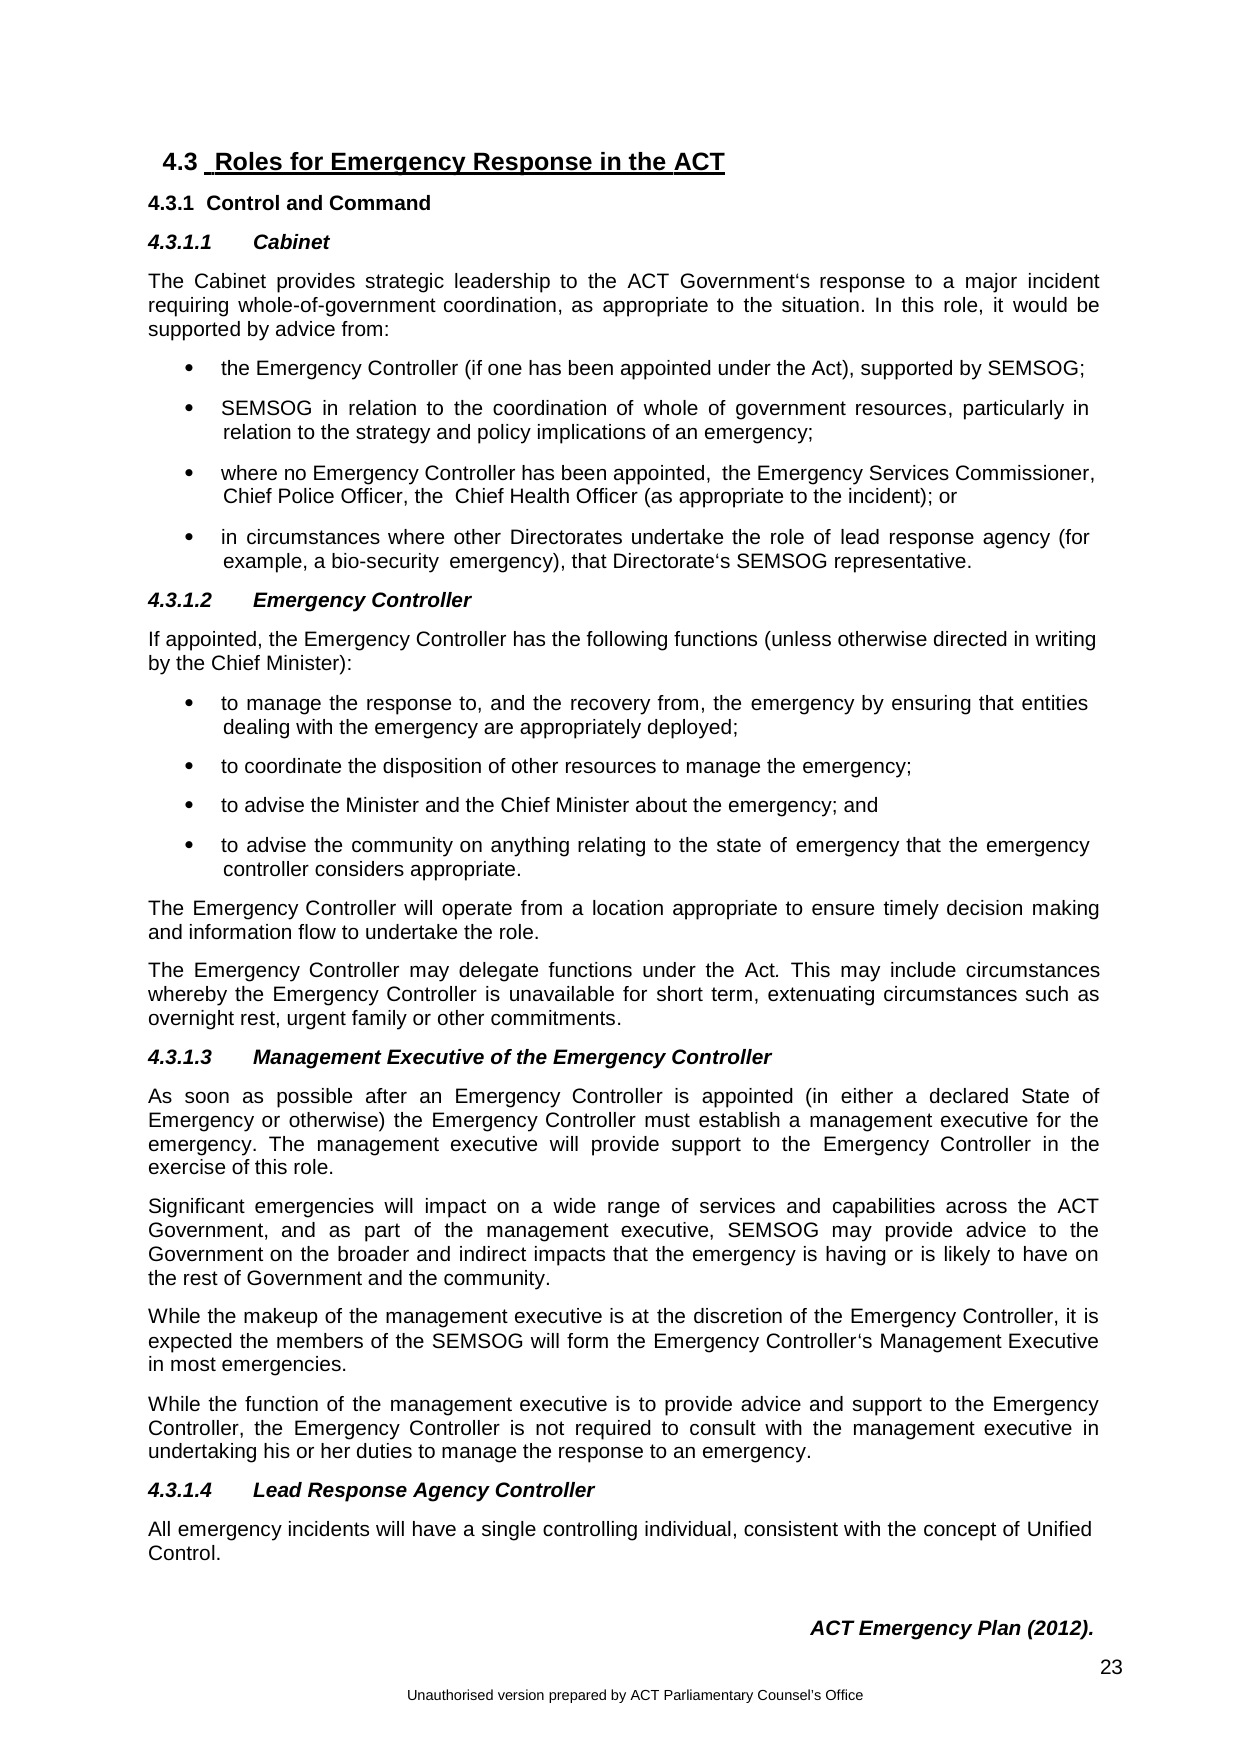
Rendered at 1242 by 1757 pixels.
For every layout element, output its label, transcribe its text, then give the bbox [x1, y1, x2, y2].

text While the makeup of the management executive is at the discretion of the Emergency Controller, it is expected the members of the SEMSOG will form the Emergency Controller‘s Management Executive in most emergencies. [148, 1305, 1099, 1376]
text 4.3.1.2 Emergency Controller [148, 587, 477, 611]
text 4.3.1 Control and Command [148, 191, 437, 215]
text  SEMSOG in relation to the coordination of whole of government resources, particularly in relation to the strategy and policy implications of an emergency; [185, 396, 1100, 444]
text  the Emergency Controller (if one has been appointed under the Act), supported by SEMSOG; [185, 356, 1137, 380]
text 4.3.1.3 Management Executive of the Emergency Controller [148, 1045, 776, 1069]
text  to advise the Minister and the Chief Minister about the emergency; and [185, 792, 1137, 817]
text Control. [148, 1541, 227, 1565]
text All emergency incidents will have a single controlling individual, consistent with the concept of Unified [148, 1517, 1100, 1541]
text  where no Emergency Controller has been appointed, the Emergency Services Commissioner, Chief Police Officer, the Chief Health Officer (as appropriate to the incident); or [185, 461, 1100, 508]
text 4.3.1.4 Lead Response Agency Controller [148, 1478, 600, 1502]
text Significant emergencies will impact on a wide range of services and capabilities across the ACT Government, and as part of the management executive, SEMSOG may provide advice to the Government on the broader and indirect impacts that the emergency is having or is likely to have on the rest of Government and the community. [148, 1194, 1100, 1290]
text If appointed, the Emergency Controller has the following functions (unless otherwise directed in writing by the Chief Minister): [148, 626, 1097, 674]
text  to manage the response to, and the recovery from, the emergency by ensuring that entities dealing with the emergency are appropriately deployed; [185, 691, 1099, 739]
text The Cabinet provides strategic leadership to the ACT Government‘s response to a major incident requiring whole-of-government coordination, as appropriate to the situation. In this role, it would be supported by advice from: [148, 269, 1099, 341]
text The Emergency Controller will operate from a location appropriate to ensure timely decision making and information flow to undertake the role. [148, 896, 1100, 943]
text 4.3 Roles for Emergency Response in the ACT [162, 147, 1137, 176]
text  in circumstances where other Directorates undertake the role of lead response agency (for example, a bio-security emergency), that Directorate‘s SEMSOG representative. [185, 525, 1100, 573]
text The Emergency Controller may delegate functions under the Act. This may include circumstances whereby the Emergency Controller is unavailable for short term, extenuating circumstances such as overnight rest, urgent family or other commitments. [148, 958, 1100, 1030]
text  to coordinate the disposition of other resources to manage the emergency; [185, 754, 1137, 778]
text  to advise the community on anything relating to the state of emergency that the emergency controller considers appropriate. [185, 833, 1100, 881]
text 4.3.1.1 Cabinet [148, 230, 336, 254]
text As soon as possible after an Emergency Controller is appointed (in either a declared State of Emergency or otherwise) the Emergency Controller must establish a management executive for the emergency. The management executive will provide support to the Emergency Controller in the exercise of this role. [148, 1084, 1100, 1179]
text While the function of the management executive is to provide advice and support to the Emergency Controller, the Emergency Controller is not required to consult with the management executive in undertaking his or her duties to manage the response to an emergency. [148, 1391, 1100, 1463]
